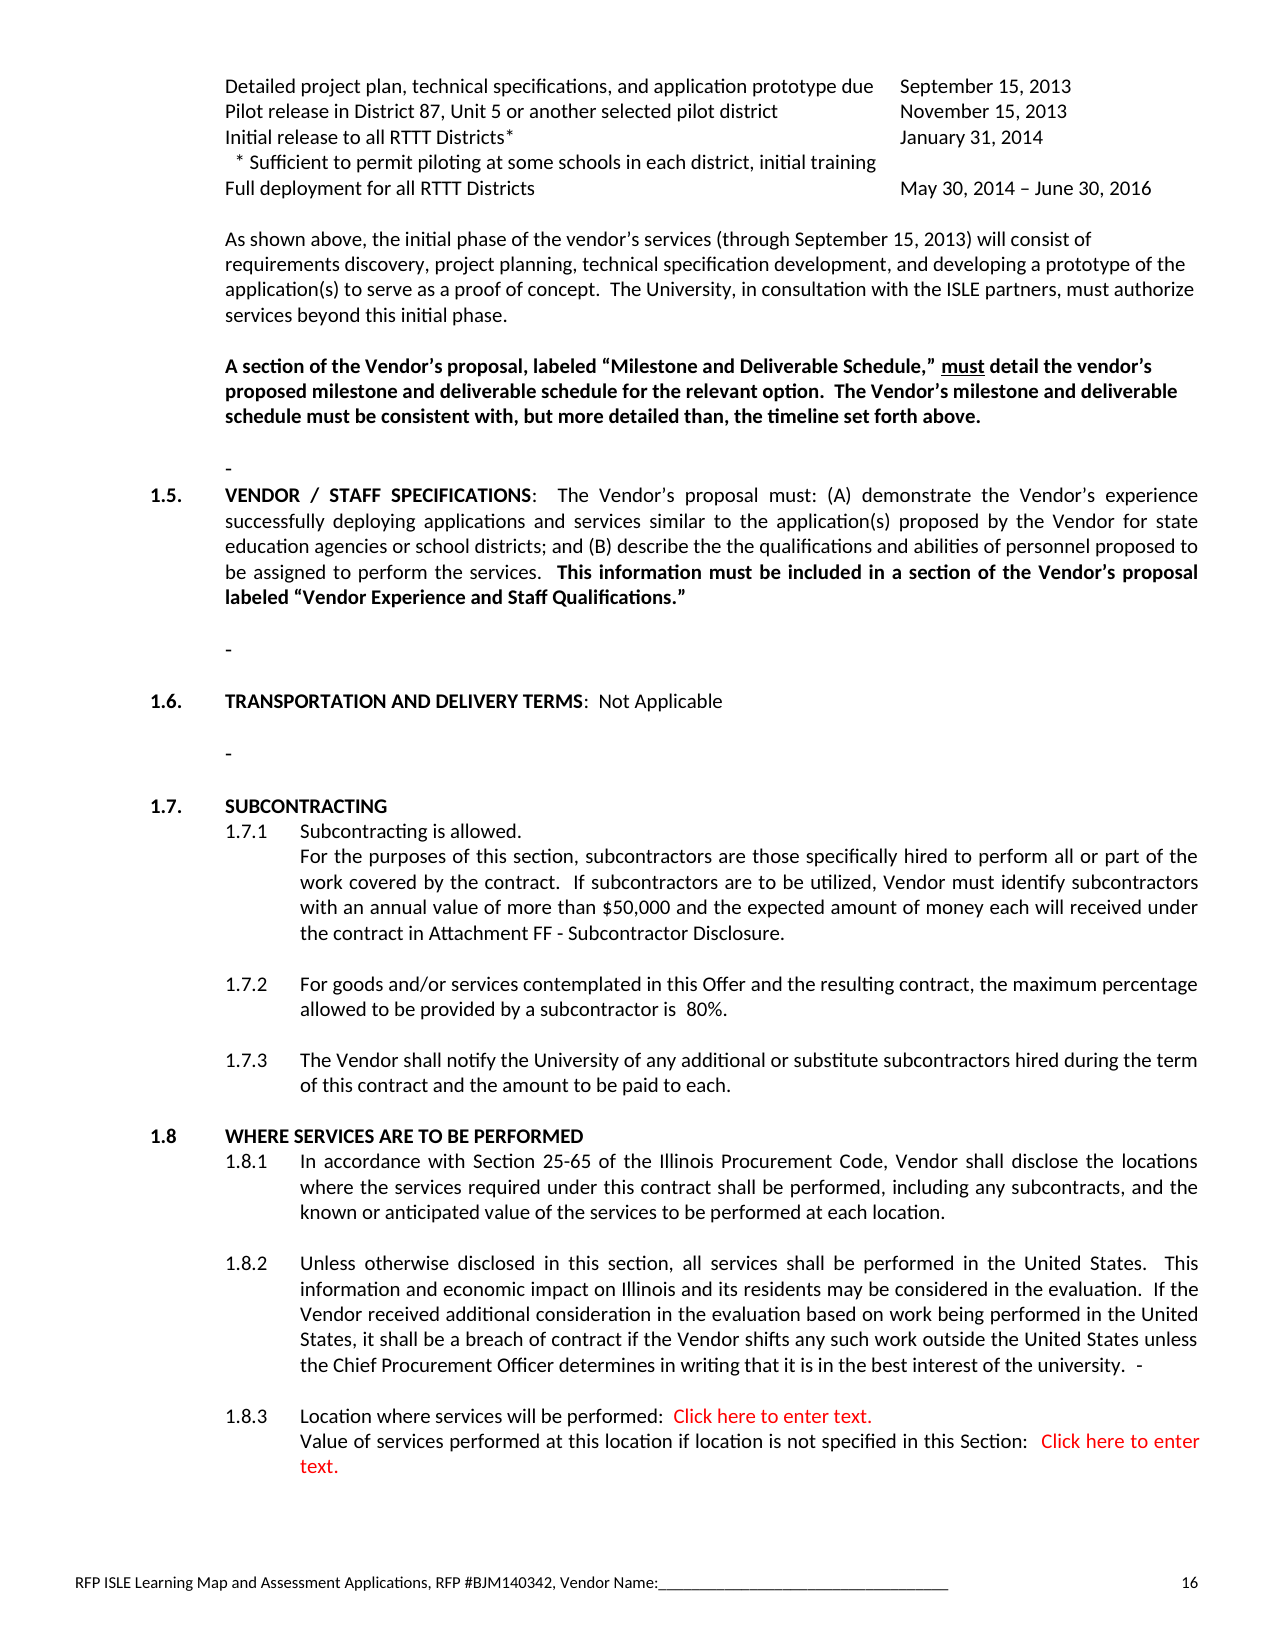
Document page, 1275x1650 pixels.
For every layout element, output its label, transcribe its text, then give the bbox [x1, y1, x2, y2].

text As shown above, the initial phase of the vendor’s services (through September 15, 2013) will consist of requirements discovery, project planning, technical specification development, and developing a prototype of the application(s) to serve as a proof of concept. The University, in consultation with the ISLE partners, must authorize services beyond this initial phase. [225, 226, 1200, 327]
text 1.8.3 Location where services will be performed: [225, 1403, 1200, 1428]
text 1.8.2 Unless otherwise disclosed in this section, all services shall be performed in the United States. This information and economic impact on Illinois and its residents may be considered in the evaluation. If the Vendor received additional consideration in the evaluation based on work being performed in the United States, it shall be a breach of contract if the Vendor shifts any such work outside the United States unless the Chief Procurement Officer determines in writing that it is in the best interest of the university. [225, 1250, 1200, 1377]
text 1.7.1 Subcontracting allowed. [225, 818, 1200, 844]
text 1.5. VENDOR / STAFF SPECIFICATIONS: [150, 483, 1200, 610]
subtitle 1.7. SUBCONTRACTING [150, 793, 1200, 818]
text Initial release to all RTTT Districts* January 31, 2014 [225, 124, 1200, 149]
subtitle 1.8 WHERE SERVICES ARE TO BE PERFORMED [150, 1123, 1200, 1149]
text 1.7.2 For goods and/or services contemplated in this Offer and the resulting contract, the maximum percentage allowed to be provided by a subcontractor is %. [225, 971, 1200, 1022]
text 1.8.1 In accordance with Section 25-65 of the Illinois Procurement Code, Vendor shall disclose the locations where the services required under this contract shall be performed, including any subcontracts, and the known or anticipated value of the services to be performed at each location. [225, 1149, 1200, 1225]
text 1.7.3 The Vendor shall notify the University of any additional or substitute subcontractors hired during the term of this contract and the amount to be paid to each. [225, 1047, 1200, 1098]
text For the purposes of this section, subcontractors are those specifically hired to perform all or part of the work covered by the contract. If subcontractors are to be utilized, Vendor must identify subcontractors with an annual value of more than $50,000 and the expected amount of money each will received under the contract in Attachment FF - Subcontractor Disclosure. [300, 844, 1200, 945]
text A section of the Vendor’s proposal, labeled “Milestone and Deliverable Schedule,” must detail the vendor’s proposed milestone and deliverable schedule for the relevant option. The Vendor’s milestone and deliverable schedule must be consistent with, but more detailed than, the timeline set forth above. [225, 353, 1200, 429]
text 1.6. TRANSPORTATION AND DELIVERY TERMS: [150, 688, 1200, 714]
text Pilot release in District 87, Unit 5 or another selected pilot district November 15, 2013 [225, 99, 1200, 124]
text Detailed project plan, technical specifications, and application prototype due September 15, 2013 [225, 73, 1200, 99]
text Full deployment for all RTTT Districts May 30, 2014 – June 30, 2016 [225, 175, 1200, 200]
text Value of services performed at this location if location is not specified in this Section: [300, 1428, 1200, 1479]
text * Sufficient to permit piloting at some schools in each district, initial training [225, 149, 1200, 175]
